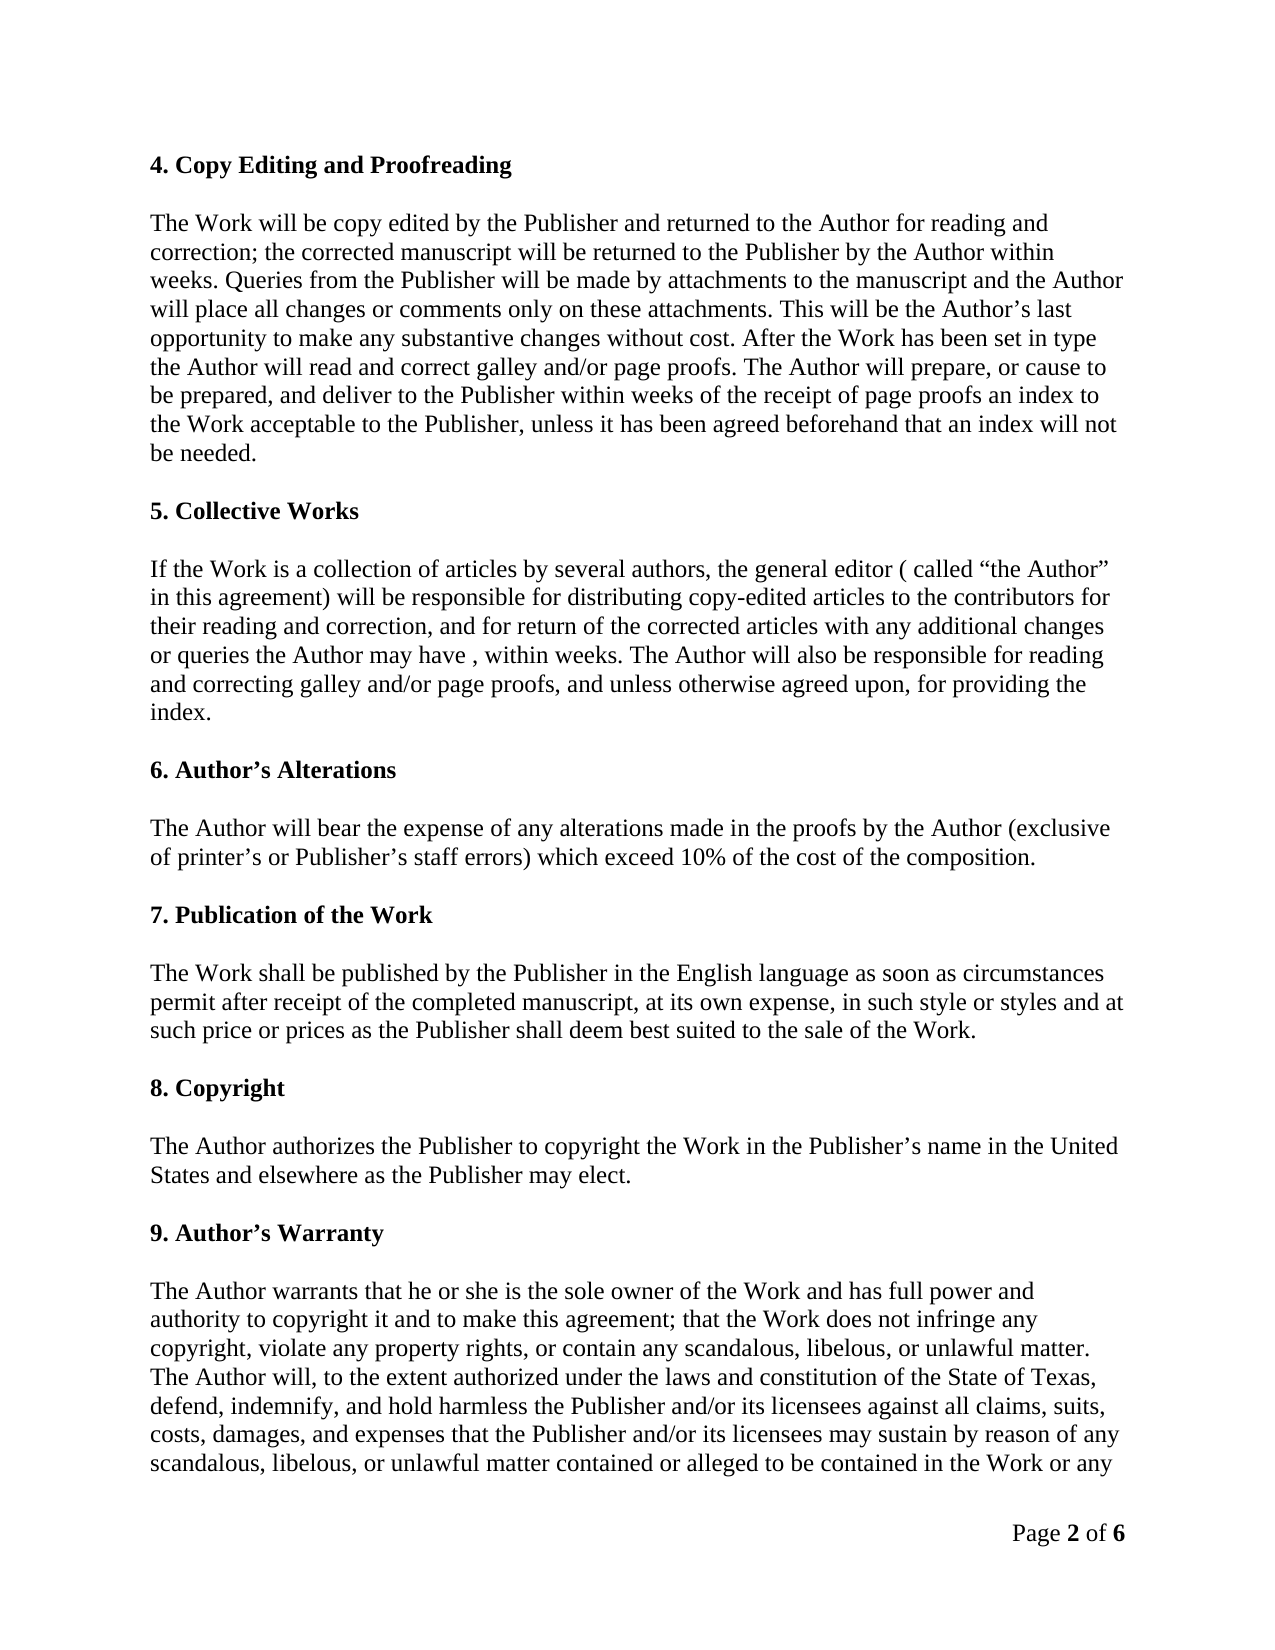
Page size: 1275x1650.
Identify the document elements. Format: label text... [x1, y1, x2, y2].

text The Author will bear the expense of any alterations made in the proofs by the Author (exclusive of printer’s or Publisher’s staff errors) which exceed 10% of the cost of the composition. [150, 813, 1125, 871]
text 8. Copyright [150, 1073, 1125, 1102]
text 6. Author’s Alterations [150, 755, 1125, 784]
text 7. Publication of the Work [150, 900, 1125, 929]
text 9. Author’s Warranty [150, 1218, 1125, 1247]
text 5. Collective Works [150, 496, 1125, 524]
text If the Work is a collection of articles by several authors, the general editor ( called “the Author” in this agreement) will be responsible for distributing copy-edited articles to the contributors for their reading and correction, and for return of the corrected articles with any additional changes or queries the Author may have , within weeks. The Author will also be responsible for reading and correcting galley and/or page proofs, and unless otherwise agreed upon, for providing the index. [150, 554, 1125, 726]
text The Work shall be published by the Publisher in the English language as soon as circumstances permit after receipt of the completed manuscript, at its own expense, in such style or styles and at such price or prices as the Publisher shall deem best suited to the sale of the Work. [150, 958, 1125, 1044]
text The Author authorizes the Publisher to copyright the Work in the Publisher’s name in the United States and elsewhere as the Publisher may elect. [150, 1131, 1125, 1189]
text The Work will be copy edited by the Publisher and returned to the Author for reading and correction; the corrected manuscript will be returned to the Publisher by the Author within weeks. Queries from the Publisher will be made by attachments to the manuscript and the Author will place all changes or comments only on these attachments. This will be the Author’s last opportunity to make any substantive changes without cost. After the Work has been set in type the Author will read and correct galley and/or page proofs. The Author will prepare, or cause to be prepared, and deliver to the Publisher within weeks of the receipt of page proofs an index to the Work acceptable to the Publisher, unless it has been agreed beforehand that an index will not be needed. [150, 208, 1125, 467]
text 4. Copy Editing and Proofreading [150, 150, 1125, 179]
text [150, 1276, 1125, 1477]
